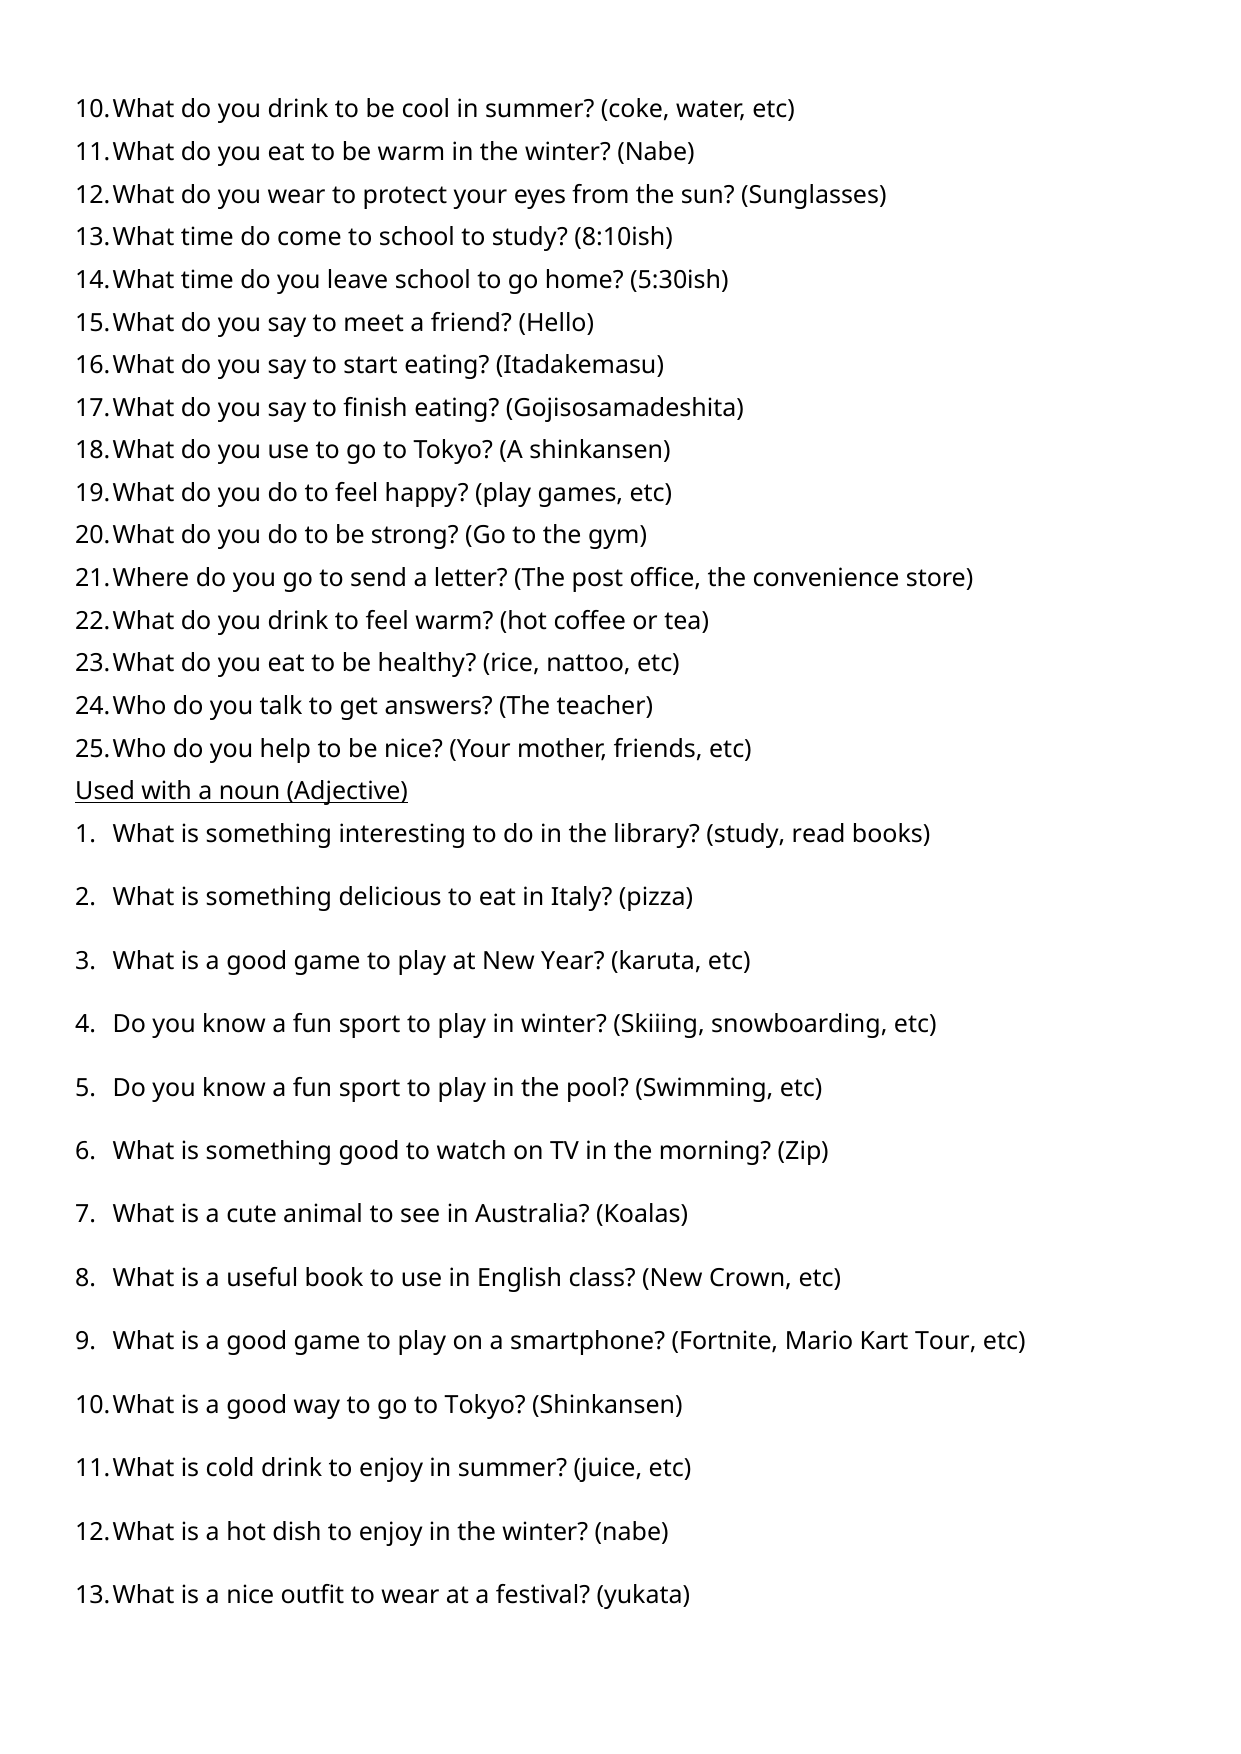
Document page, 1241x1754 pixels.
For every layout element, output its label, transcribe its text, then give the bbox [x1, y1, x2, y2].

list What is something good to watch on TV in the morning? (Zip) [75, 1131, 1165, 1168]
list What do you use to go to Tokyo? (A shinkansen) [75, 430, 1165, 468]
list What do you do to be strong? (Go to the gym) [75, 516, 1165, 553]
list What is something delicious to eat in Italy? (pizza) [75, 877, 1165, 915]
list What do you eat to be warm in the winter? (Nabe) [75, 132, 1165, 169]
list What is a nice outfit to wear at a festival? (yukata) [75, 1575, 1165, 1612]
list What do you eat to be healthy? (rice, nattoo, etc) [75, 643, 1165, 681]
list What do you drink to be cool in summer? (coke, water, etc) [75, 89, 1165, 127]
list What do you drink to feel warm? (hot coffee or tea) [75, 601, 1165, 638]
list What is something interesting to do in the library? (study, read books) [75, 814, 1165, 851]
list Do you know a fun sport to play in the pool? (Swimming, etc) [75, 1067, 1165, 1105]
list What is a good game to play at New Year? (karuta, etc) [75, 941, 1165, 978]
list What do you do to feel happy? (play games, etc) [75, 473, 1165, 510]
list What do you say to meet a friend? (Hello) [75, 302, 1165, 340]
list What is a good way to go to Tokyo? (Shinkansen) [75, 1385, 1165, 1422]
list What do you wear to protect your eyes from the sun? (Sunglasses) [75, 175, 1165, 212]
list What do you say to start eating? (Itadakemasu) [75, 345, 1165, 383]
list What is cold drink to enjoy in summer? (juice, etc) [75, 1448, 1165, 1486]
list What is a cute animal to see in Australia? (Koalas) [75, 1194, 1165, 1232]
text Used with a noun (Adjective) [75, 771, 1165, 809]
list Who do you help to be nice? (Your mother, friends, etc) [75, 728, 1165, 766]
list What is a good game to play on a smartphone? (Fortnite, Mario Kart Tour, etc) [75, 1321, 1165, 1359]
list Who do you talk to get answers? (The teacher) [75, 686, 1165, 723]
list Do you know a fun sport to play in winter? (Skiiing, snowboarding, etc) [75, 1004, 1165, 1042]
list What is a hot dish to enjoy in the winter? (nabe) [75, 1512, 1165, 1549]
list What time do you leave school to go home? (5:30ish) [75, 260, 1165, 297]
list What is a useful book to use in English class? (New Crown, etc) [75, 1258, 1165, 1295]
list What time do come to school to study? (8:10ish) [75, 217, 1165, 255]
list What do you say to finish eating? (Gojisosamadeshita) [75, 388, 1165, 425]
list Where do you go to send a letter? (The post office, the convenience store) [75, 558, 1165, 596]
